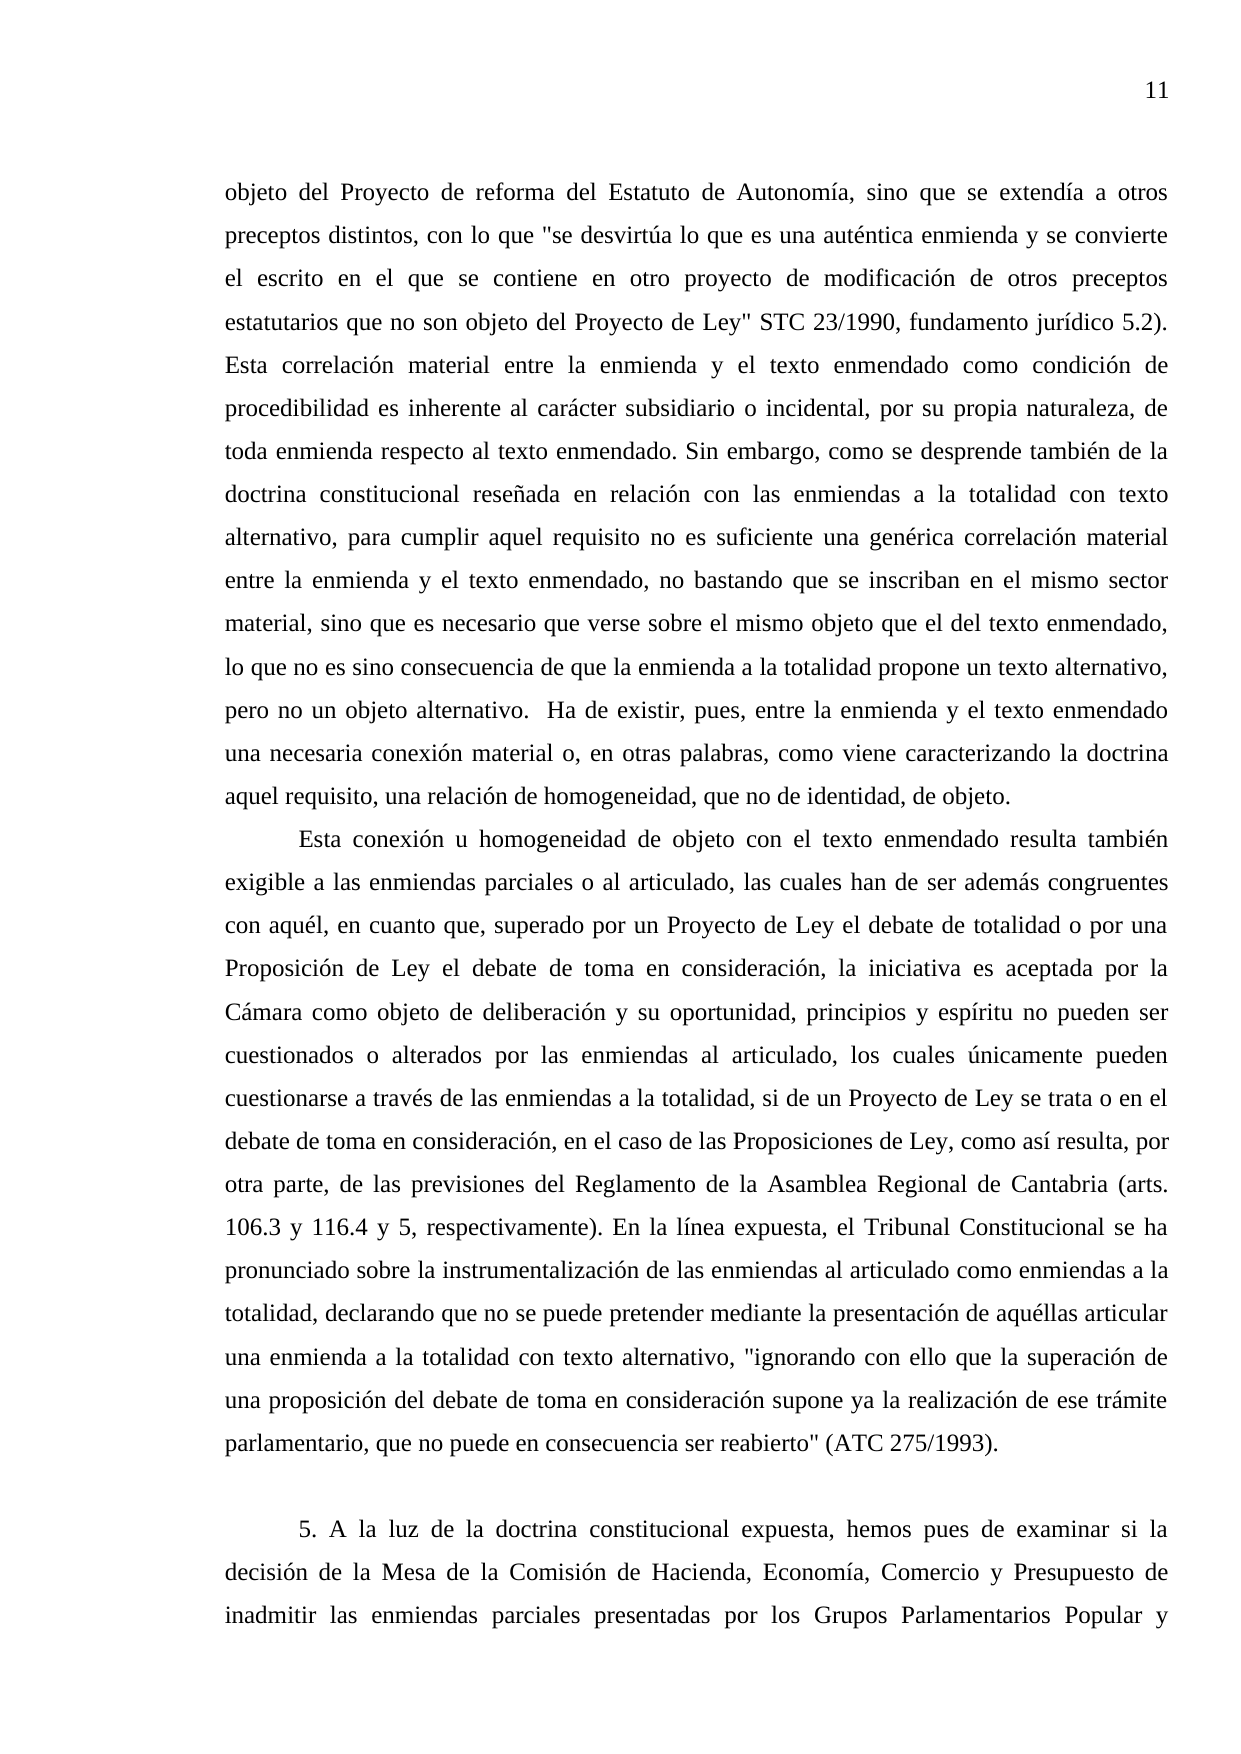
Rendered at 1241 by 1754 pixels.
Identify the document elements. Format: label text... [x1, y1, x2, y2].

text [224, 1514, 1169, 1629]
text Esta conexión u homogeneidad de objeto con el texto enmendado resulta también exigible a las enmiendas parciales o al articulado, las cuales han de ser además congruentes con aquél, en cuanto que, superado por un Proyecto de Ley el debate de totalidad o por una Proposición de Ley el debate de toma en consideración, la iniciativa es aceptada por la Cámara como objeto de deliberación y su oportunidad, principios y espíritu no pueden ser cuestionados o alterados por las enmiendas al articulado, los cuales únicamente pueden cuestionarse a través de las enmiendas a la totalidad, si de un Proyecto de Ley se trata o en el debate de toma en consideración, en el caso de las Proposiciones de Ley, como así resulta, por otra parte, de las previsiones del Reglamento de la Asamblea Regional de Cantabria (arts. 106.3 y 116.4 y 5, respectivamente). En la línea expuesta, el Tribunal Constitucional se ha pronunciado sobre la instrumentalización de las enmiendas al articulado como enmiendas a la totalidad, declarando que no se puede pretender mediante la presentación de aquéllas articular una enmienda a la totalidad con texto alternativo, "ignorando con ello que la superación de una proposición del debate de toma en consideración supone ya la realización de ese trámite parlamentario, que no puede en consecuencia ser reabierto" (ATC 275/1993). [224, 824, 1169, 1457]
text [224, 177, 1169, 810]
